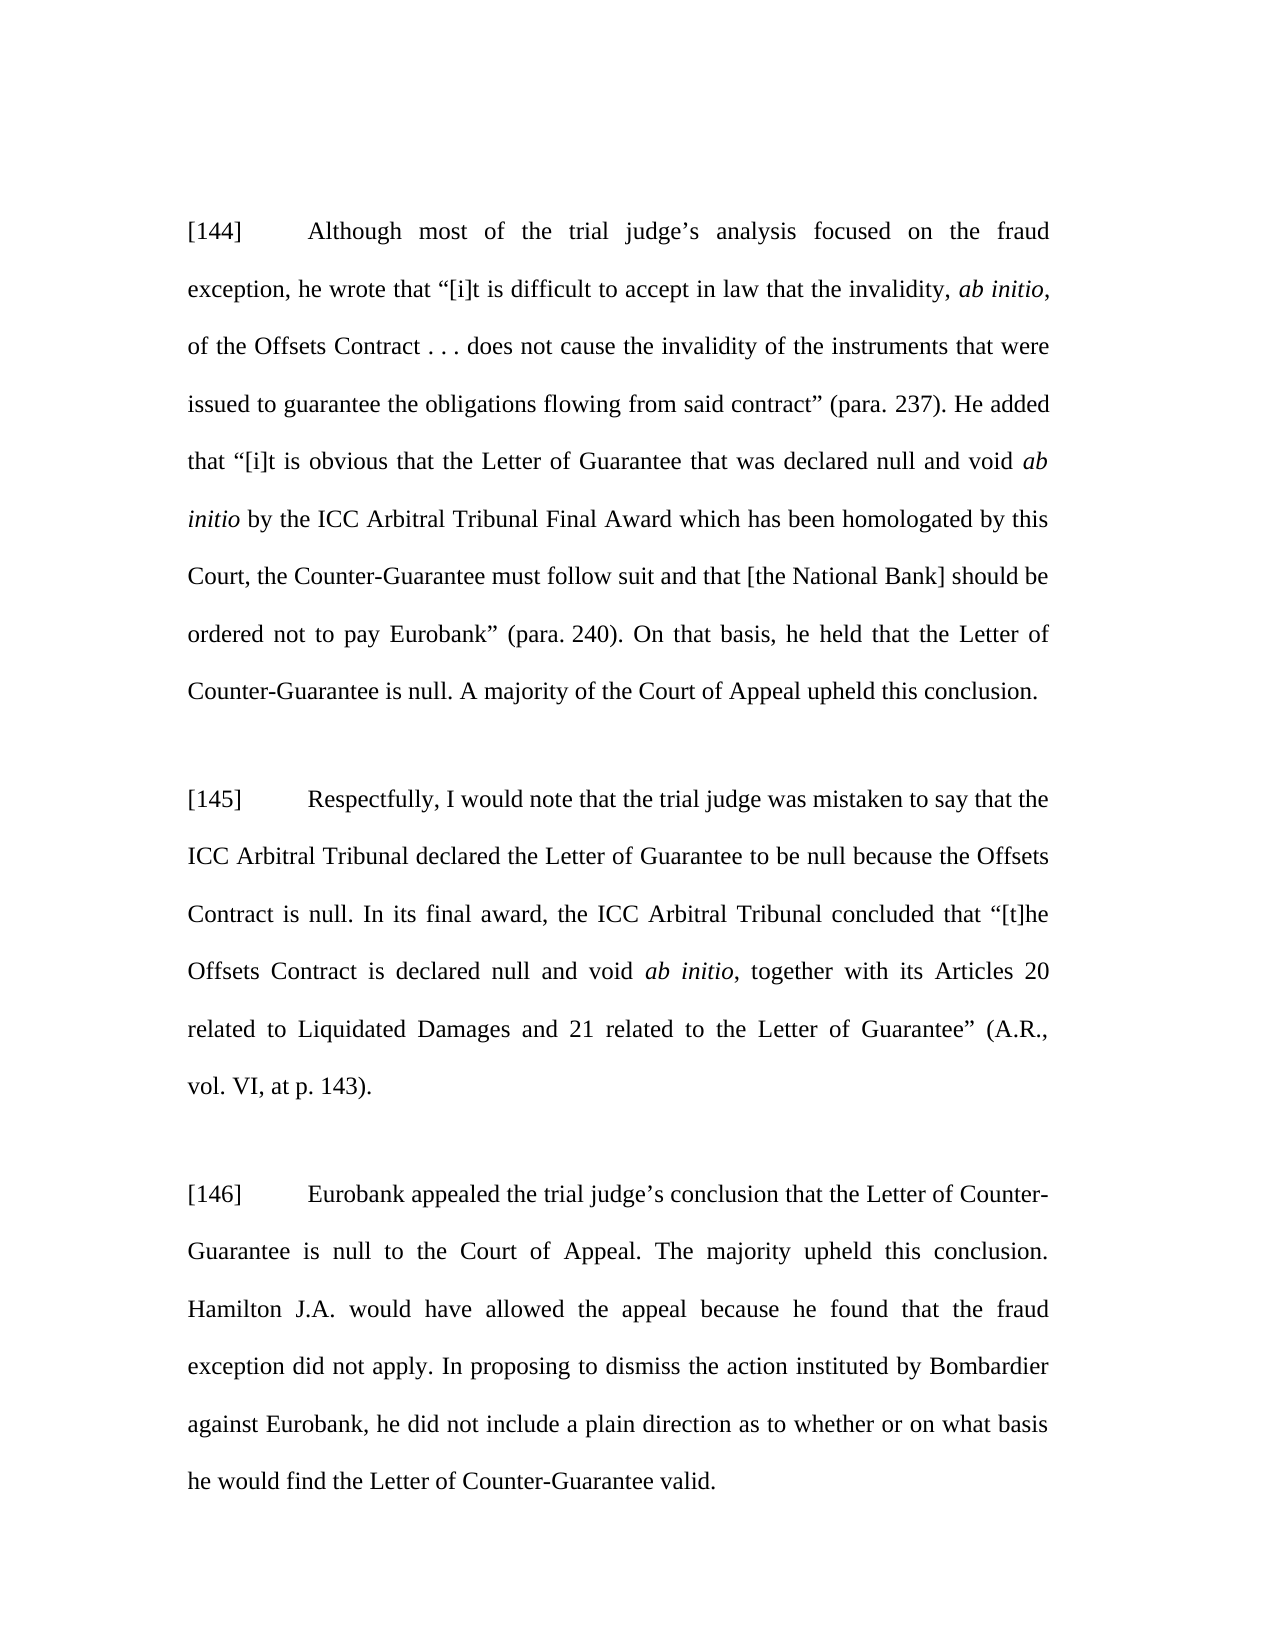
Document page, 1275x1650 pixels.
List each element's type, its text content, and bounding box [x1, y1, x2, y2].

text Although most of the trial judge’s analysis focused on the fraud exception, he wrote that “[i]t is difficult to accept in law that the invalidity, ab initio, of the Offsets Contract . . . does not cause the invalidity of the instruments that were issued to guarantee the obligations flowing from said contract” (para. 237). He added that “[i]t is obvious that the Letter of Guarantee that was declared null and void ab initio by the ICC Arbitral Tribunal Final Award which has been homologated by this Court, the Counter-Guarantee must follow suit and that [the National Bank] should be ordered not to pay Eurobank” (para. 240). On that basis, he held that the Letter of Counter-Guarantee is null. A majority of the Court of Appeal upheld this conclusion. [187, 216, 1050, 705]
text Respectfully, I would note that the trial judge was mistaken to say that the ICC Arbitral Tribunal declared the Letter of Guarantee to be null because the Offsets Contract is null. In its final award, the ICC Arbitral Tribunal concluded that “[t]he Offsets Contract is declared null and void ab initio, together with its Articles 20 related to Liquidated Damages and 21 related to the Letter of Guarantee” (A.R., vol. VI, at p. 143). [187, 784, 1050, 1100]
text Eurobank appealed the trial judge’s conclusion that the Letter of Counter-Guarantee is null to the Court of Appeal. The majority upheld this conclusion. Hamilton J.A. would have allowed the appeal because he found that the fraud exception did not apply. In proposing to dismiss the action instituted by Bombardier against Eurobank, he did not include a plain direction as to whether or on what basis he would find the Letter of Counter-Guarantee valid. [187, 1179, 1050, 1495]
